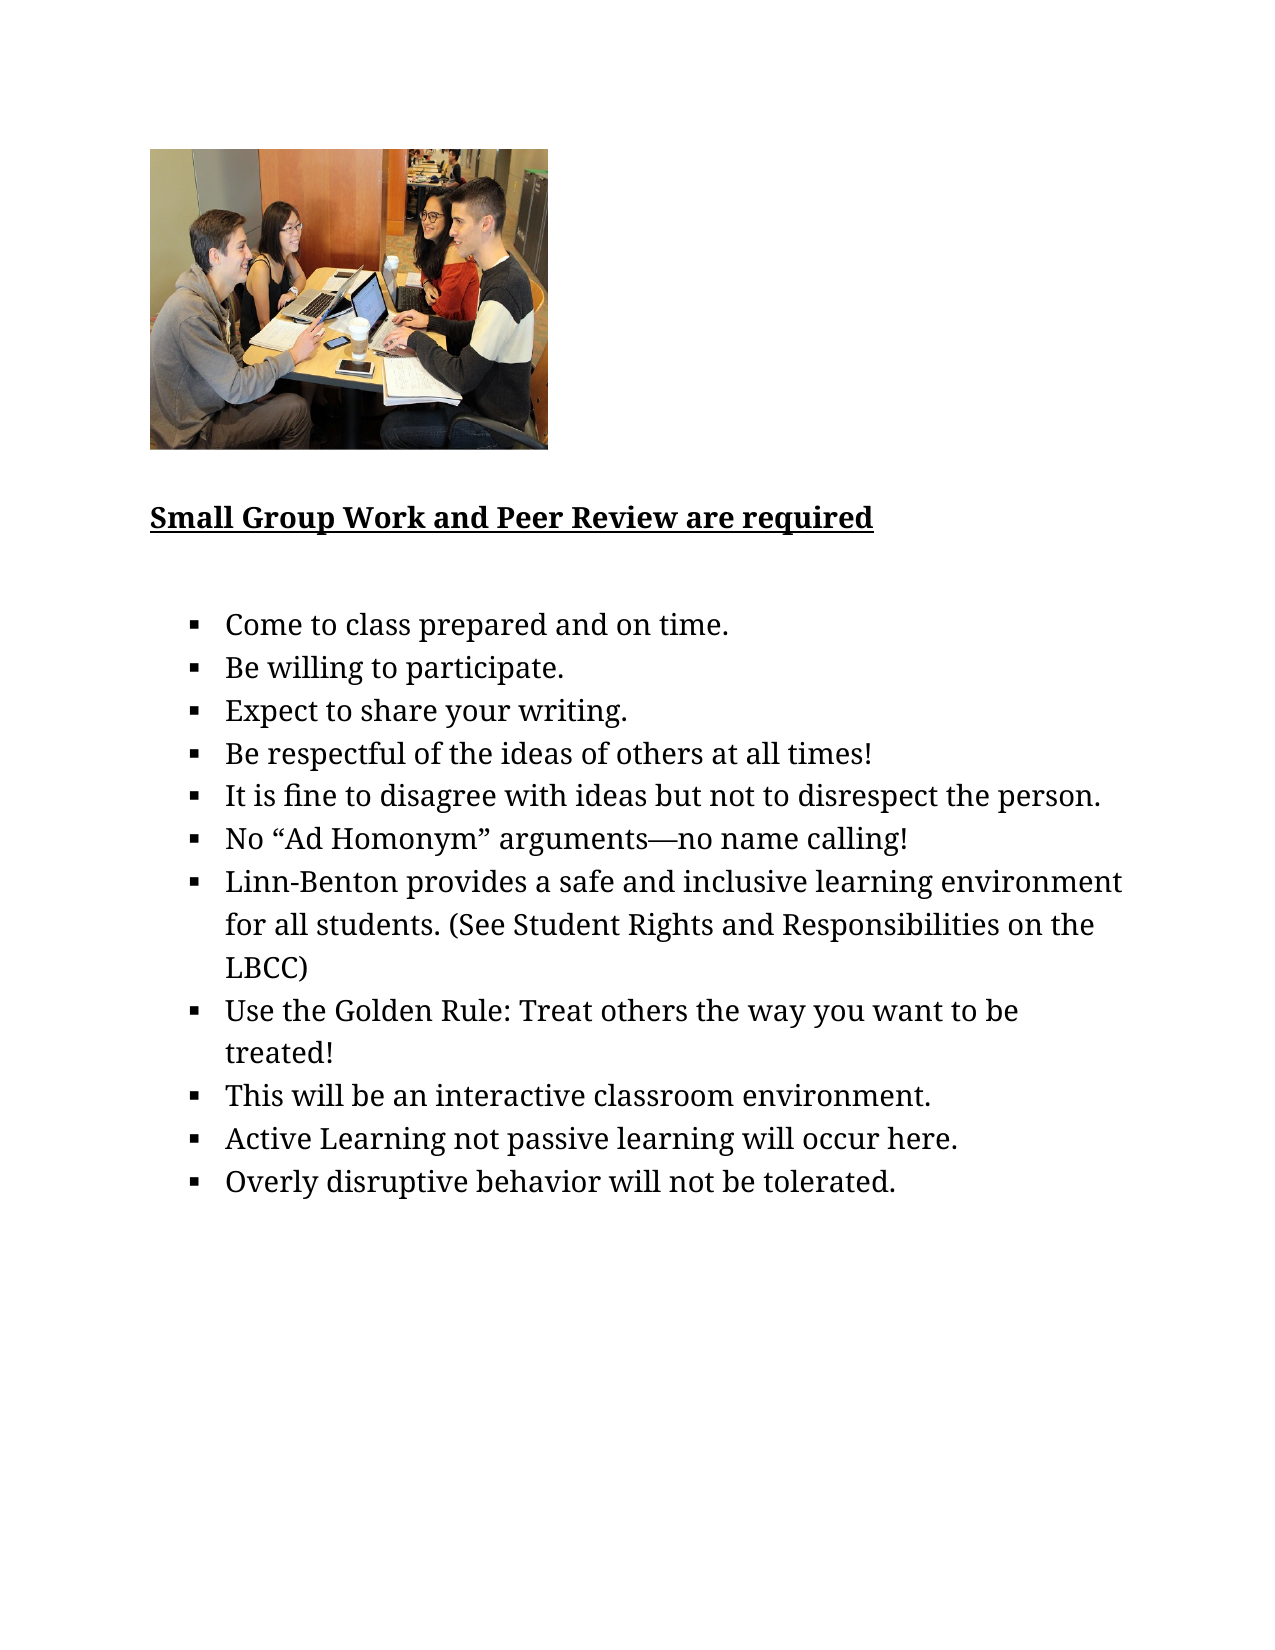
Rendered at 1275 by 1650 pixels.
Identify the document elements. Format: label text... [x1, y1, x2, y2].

list It is fine to disagree with ideas but not to disrespect the person. [187, 776, 1125, 815]
text Small Group Work and Peer Review are required [150, 497, 1125, 537]
list This will be an interactive classroom environment. [187, 1075, 1125, 1115]
list Active Learning not passive learning will occur here. [187, 1118, 1125, 1158]
picture [150, 149, 548, 449]
list Be respectful of the ideas of others at all times! [187, 733, 1125, 773]
list No “Ad Homonym” arguments—no name calling! [187, 818, 1125, 858]
list Linn-Benton provides a safe and inclusive learning environment for all students. (See Student Rights and Responsibilities on the LBCC) [187, 861, 1125, 987]
list Expect to share your writing. [187, 690, 1125, 730]
list Overly disruptive behavior will not be tolerated. [187, 1161, 1125, 1201]
list Use the Golden Rule: Treat others the way you want to be treated! [187, 990, 1125, 1072]
list Come to class prepared and on time. [187, 604, 1125, 644]
list Be willing to participate. [187, 647, 1125, 687]
